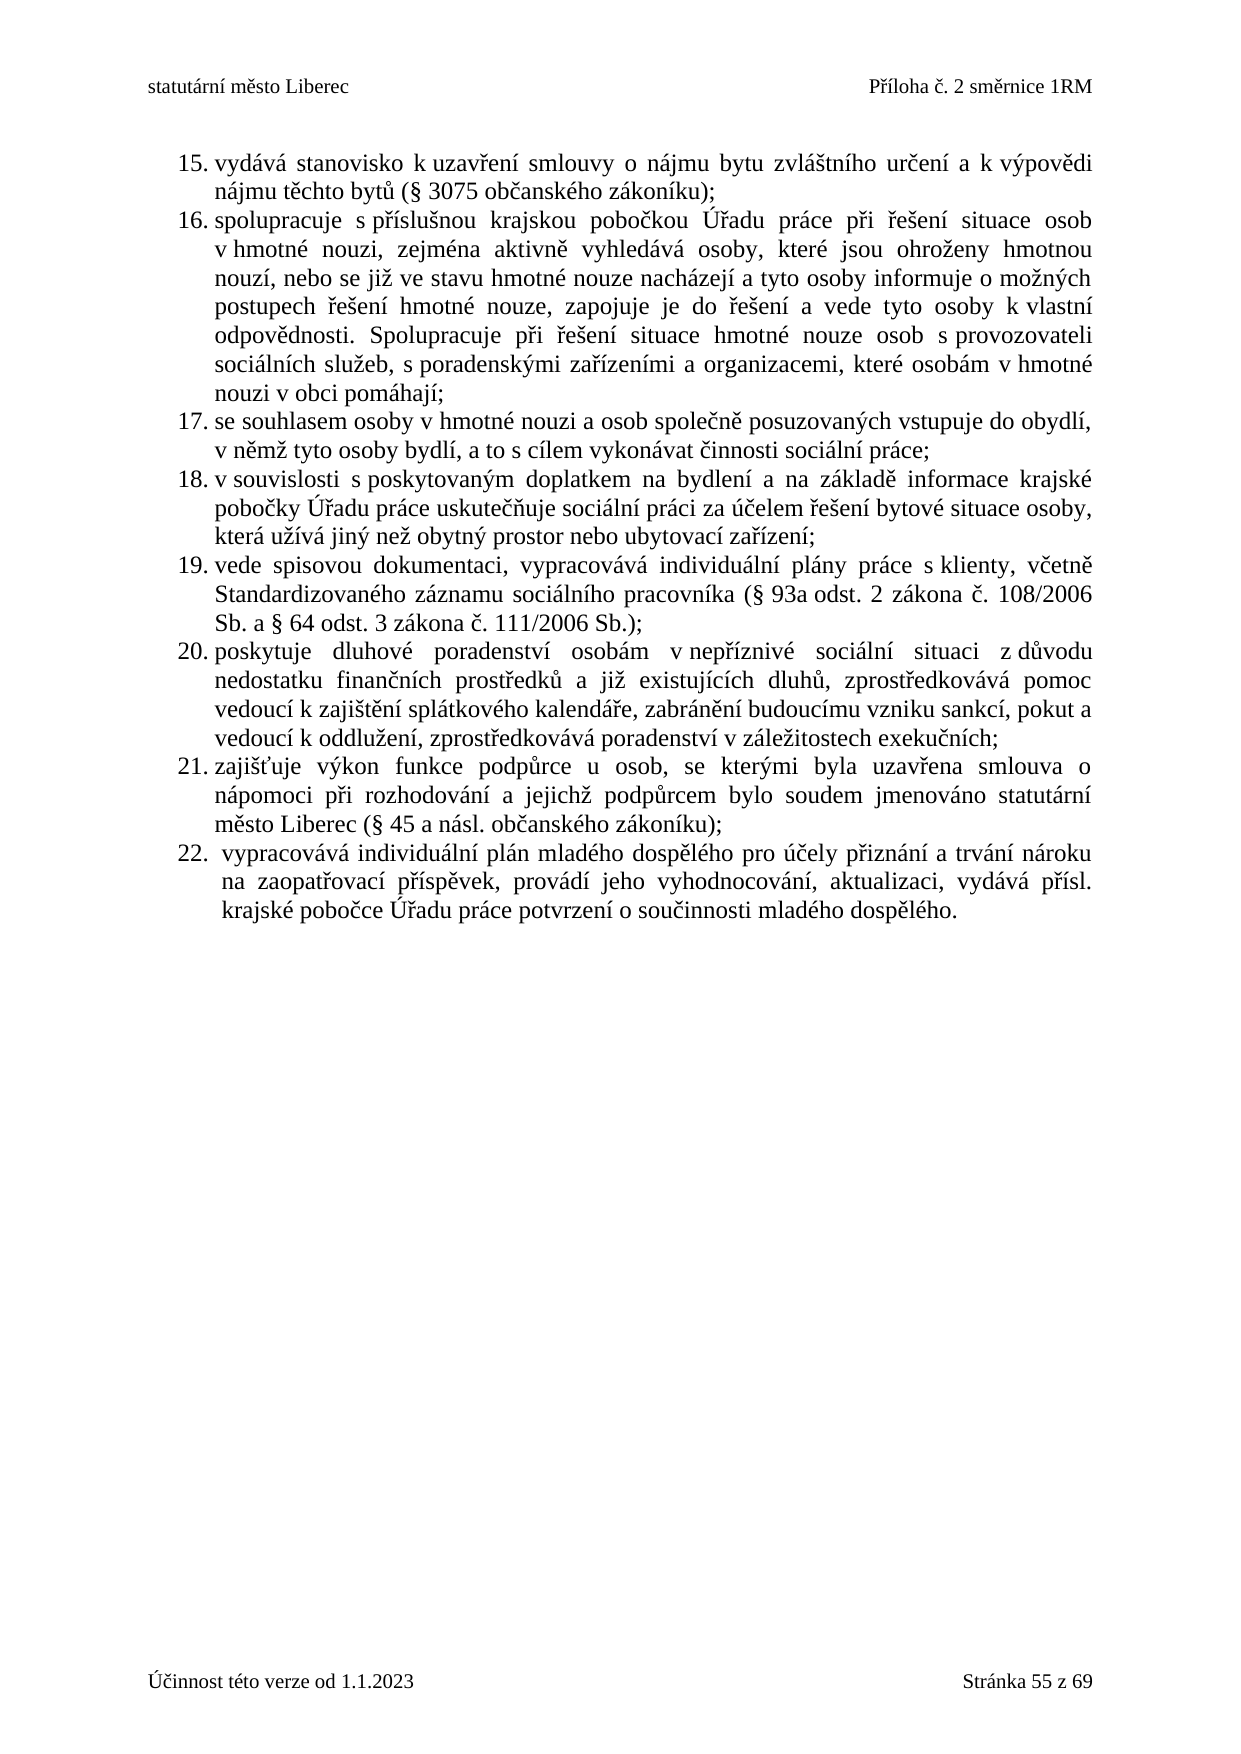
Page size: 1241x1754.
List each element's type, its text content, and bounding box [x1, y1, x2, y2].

list vydává stanovisko k uzavření smlouvy o nájmu bytu zvláštního určení a k výpovědi nájmu těchto bytů (§ 3075 občanského zákoníku); [177, 148, 1093, 205]
list v souvislosti s poskytovaným doplatkem na bydlení a na základě informace krajské pobočky Úřadu práce uskutečňuje sociální práci za účelem řešení bytové situace osoby, která užívá jiný než obytný prostor nebo ubytovací zařízení; [177, 464, 1093, 550]
list zajišťuje výkon funkce podpůrce u osob, se kterými byla uzavřena smlouva o nápomoci při rozhodování a jejichž podpůrcem bylo soudem jmenováno statutární město Liberec (§ 45 a násl. občanského zákoníku); [177, 751, 1093, 838]
list spolupracuje s příslušnou krajskou pobočkou Úřadu práce při řešení situace osob v hmotné nouzi, zejména aktivně vyhledává osoby, které jsou ohroženy hmotnou nouzí, nebo se již ve stavu hmotné nouze nacházejí a tyto osoby informuje o možných postupech řešení hmotné nouze, zapojuje je do řešení a vede tyto osoby k vlastní odpovědnosti. Spolupracuje při řešení situace hmotné nouze osob s provozovateli sociálních služeb, s poradenskými zařízeními a organizacemi, které osobám v hmotné nouzi v obci pomáhají; [177, 205, 1093, 406]
text 22. vypracovává individuální plán mladého dospělého pro účely přiznání a trvání nároku na zaopatřovací příspěvek, provádí jeho vyhodnocování, aktualizaci, vydává přísl. krajské pobočce Úřadu práce potvrzení o součinnosti mladého dospělého. [177, 838, 1093, 924]
list poskytuje dluhové poradenství osobám v nepříznivé sociální situaci z důvodu nedostatku finančních prostředků a již existujících dluhů, zprostředkovává pomoc vedoucí k zajištění splátkového kalendáře, zabránění budoucímu vzniku sankcí, pokut a vedoucí k oddlužení, zprostředkovává poradenství v záležitostech exekučních; [177, 636, 1093, 751]
list se souhlasem osoby v hmotné nouzi a osob společně posuzovaných vstupuje do obydlí, v němž tyto osoby bydlí, a to s cílem vykonávat činnosti sociální práce; [177, 406, 1093, 464]
list vede spisovou dokumentaci, vypracovává individuální plány práce s klienty, včetně Standardizovaného záznamu sociálního pracovníka (§ 93a odst. 2 zákona č. 108/2006 Sb. a § 64 odst. 3 zákona č. 111/2006 Sb.); [177, 550, 1093, 636]
